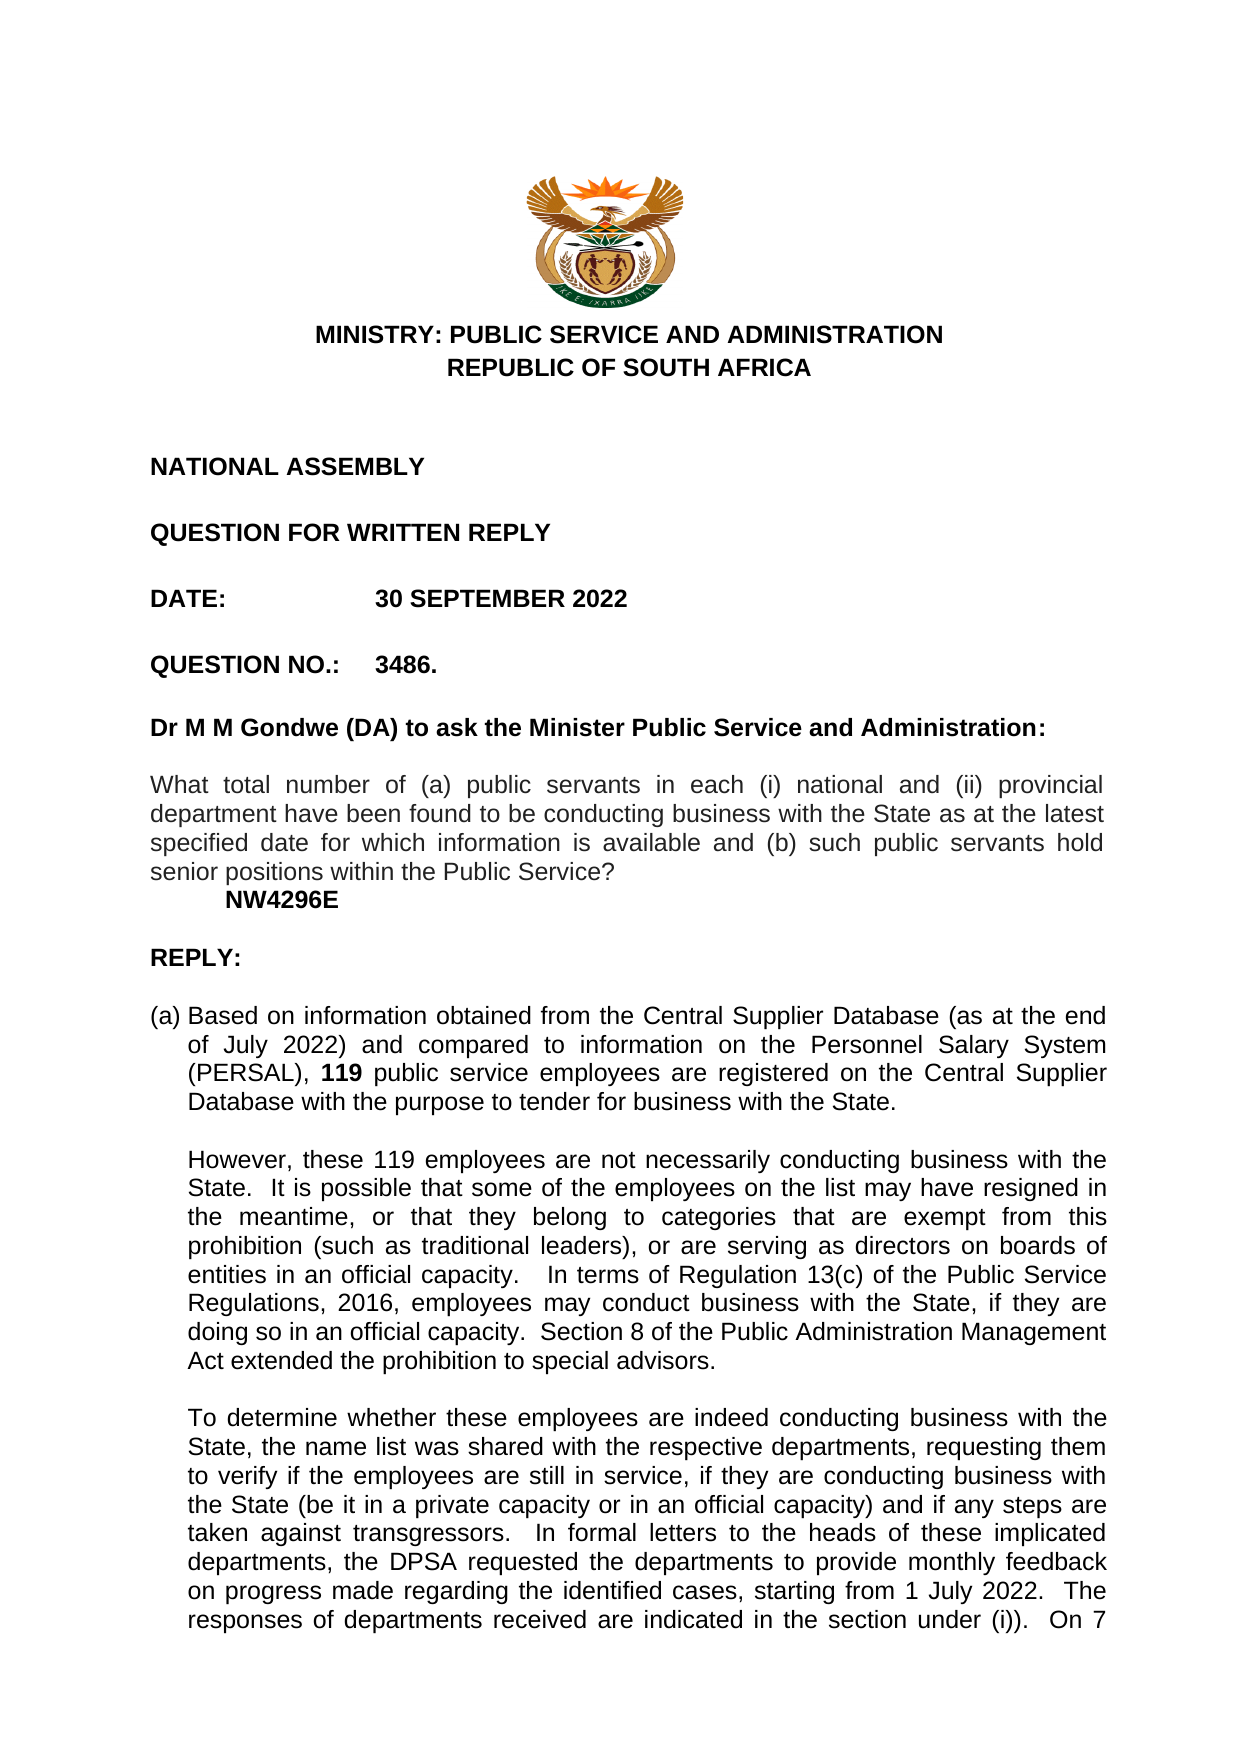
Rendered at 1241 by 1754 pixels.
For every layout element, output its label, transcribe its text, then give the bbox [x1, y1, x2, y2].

list However, these 119 employees are not necessarily conducting business with the State. It is possible that some of the employees on the list may have resigned in the meantime, or that they belong to categories that are exempt from this prohibition (such as traditional leaders), or are serving as directors on boards of entities in an official capacity. In terms of Regulation 13(c) of the Public Service Regulations, 2016, employees may conduct business with the State, if they are doing so in an official capacity. Section 8 of the Public Administration Management Act extended the prohibition to special advisors. [187, 1145, 1108, 1375]
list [187, 1403, 1108, 1633]
text NATIONAL ASSEMBLY [150, 452, 1108, 481]
text REPUBLIC OF SOUTH AFRICA [150, 353, 1108, 382]
list Based on information obtained from the Central Supplier Database (as at the end of July 2022) and compared to information on the Personnel Salary System (PERSAL), 119 public service employees are registered on the Central Supplier Database with the purpose to tender for business with the State. [150, 1001, 1108, 1116]
text What total number of (a) public servants in each (i) national and (ii) provincial department have been found to be conducting business with the State as at the latest specified date for which information is available and (b) such public servants hold senior positions within the Public Service? NW4296E [150, 771, 1106, 914]
text MINISTRY: PUBLIC SERVICE AND ADMINISTRATION [150, 320, 1108, 349]
text QUESTION NO.: 3486. [150, 650, 1108, 679]
text QUESTION FOR WRITTEN REPLY [150, 518, 1108, 547]
text DATE: 30 SEPTEMBER 2022 [150, 584, 1108, 613]
picture [526, 176, 684, 308]
text REPLY: [150, 943, 1108, 972]
text Dr M M Gondwe (DA) to ask the Minister Public Service and Administration: [150, 713, 1106, 741]
